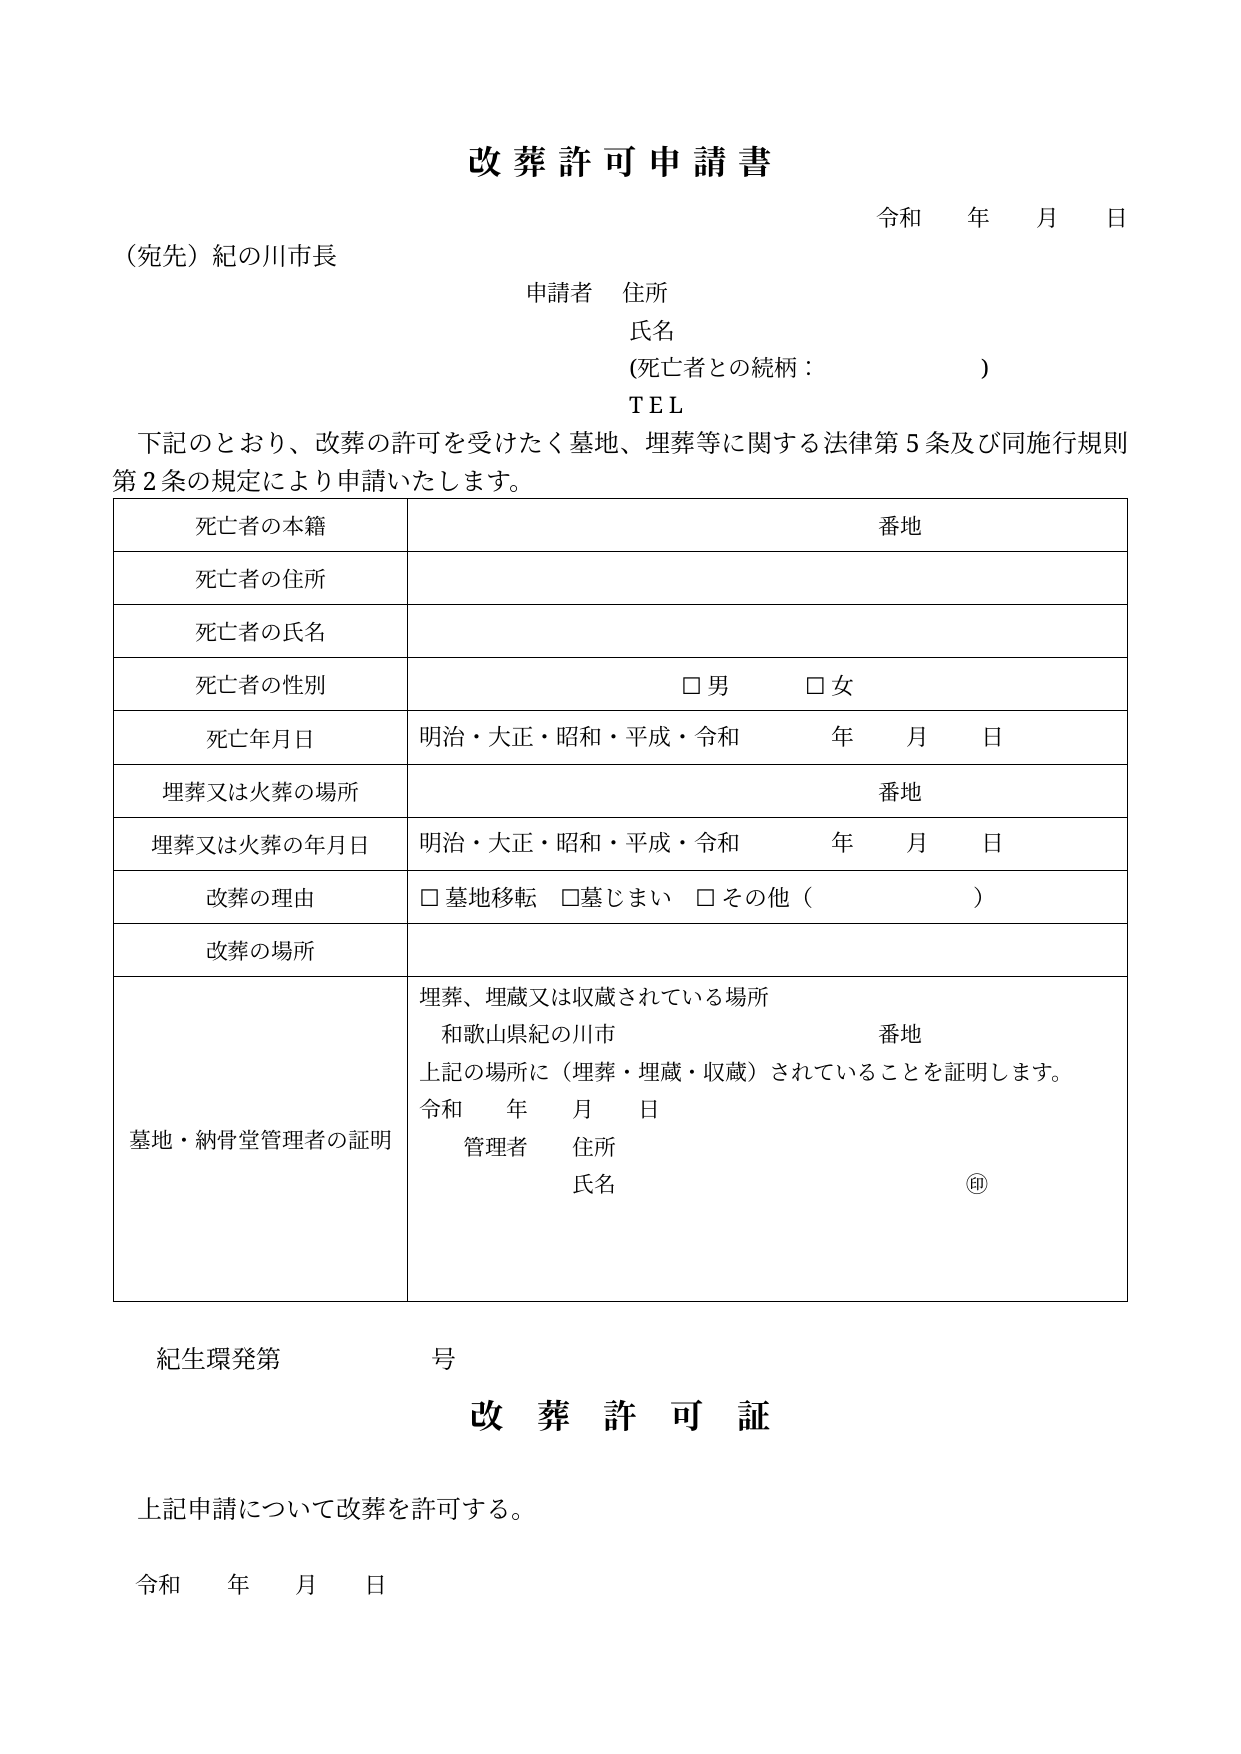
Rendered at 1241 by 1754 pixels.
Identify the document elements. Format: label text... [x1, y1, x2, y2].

table_cell 死亡者の性別 [114, 658, 407, 710]
table_cell 明治・大正・昭和・平成・令和 年 月 日 [408, 711, 1127, 763]
table_cell 番地 [408, 765, 1127, 817]
text 申請者 住所 [112, 273, 1075, 310]
table_header 番地 [408, 499, 1127, 551]
table_cell 死亡者の住所 [114, 552, 407, 604]
table_cell 埋葬、埋蔵又は収蔵されている場所 和歌山県紀の川市 番地 上記の場所に（埋葬・埋蔵・収蔵）されていることを証明します。 令和 年 月 日 管理者 住所 氏名 ㊞ [408, 977, 1127, 1301]
table_cell 墓地移転 墓じまい その他（ ） [408, 871, 1127, 923]
text 令和 年 月 日 [112, 1564, 1128, 1602]
table_cell [408, 552, 1127, 604]
text （宛先）紀の川市長 [112, 235, 1128, 273]
table_cell 改葬の理由 [114, 871, 407, 923]
text 上記申請について改葬を許可する。 [112, 1489, 1128, 1527]
text 下記のとおり、改葬の許可を受けたく墓地、埋葬等に関する法律第5条及び同施行規則第2条の規定により申請いたします。 [112, 423, 1128, 498]
text (死亡者との続柄： ) [112, 348, 1120, 385]
text 令和 年 月 日 [112, 198, 1128, 235]
table_cell [408, 924, 1127, 976]
table_cell [408, 605, 1127, 657]
text 改葬許可申請書 [112, 123, 1128, 198]
table_cell 埋葬又は火葬の場所 [114, 765, 407, 817]
table_cell 明治・大正・昭和・平成・令和 年 月 日 [408, 818, 1127, 870]
table_cell 死亡年月日 [114, 711, 407, 763]
text 氏名 [112, 310, 1128, 348]
text 紀生環発第 号 [112, 1339, 1128, 1377]
table_cell 埋葬又は火葬の年月日 [114, 818, 407, 870]
table_cell 男 女 [408, 658, 1127, 710]
text 改 葬 許 可 証 [112, 1377, 1128, 1452]
text TEL [112, 385, 1131, 423]
table_cell 改葬の場所 [114, 924, 407, 976]
table_cell 死亡者の氏名 [114, 605, 407, 657]
table_header 死亡者の本籍 [114, 499, 407, 551]
table_cell 墓地・納骨堂管理者の証明 [114, 977, 407, 1301]
